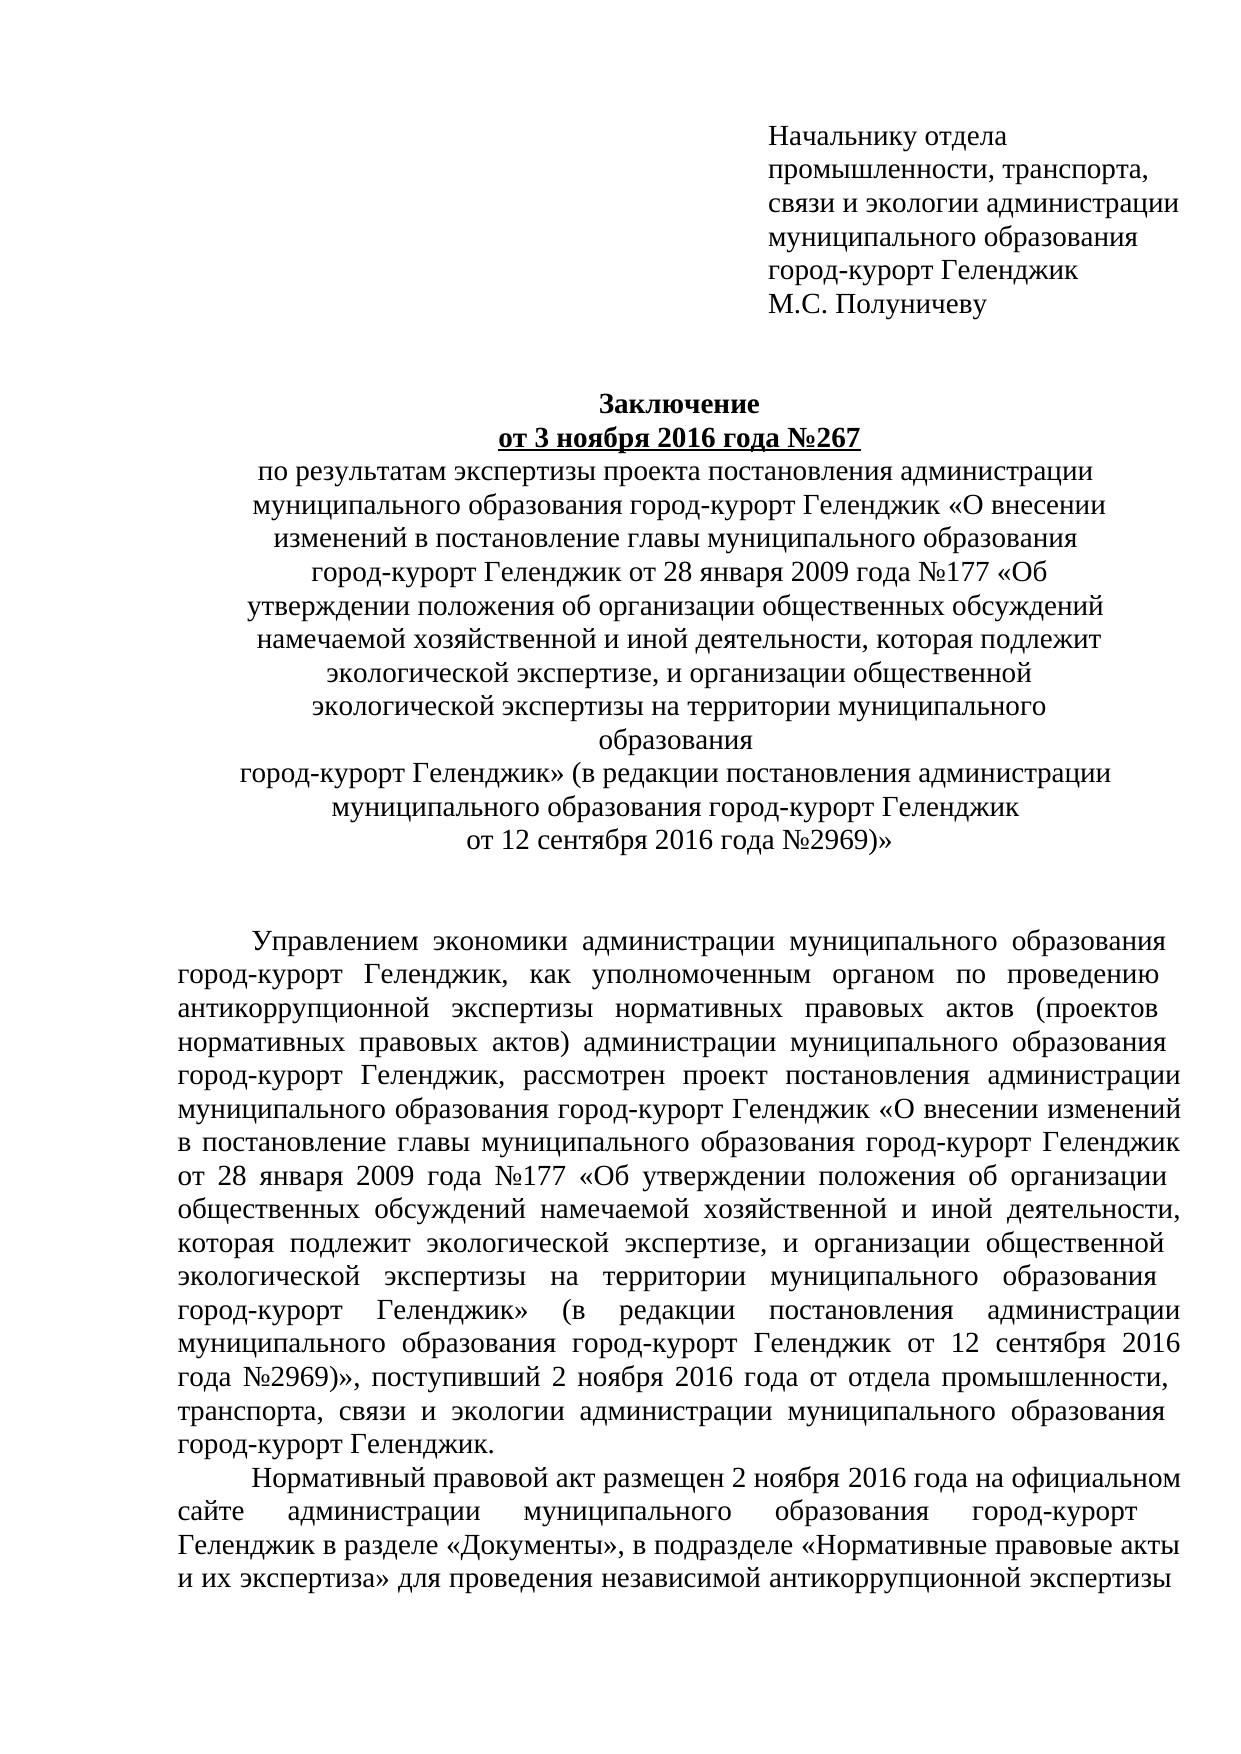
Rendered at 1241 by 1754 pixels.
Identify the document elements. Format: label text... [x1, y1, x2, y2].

text Управлением экономики администрации муниципального образования город-курорт Геленджик, как уполномоченным органом по проведению антикоррупционной экспертизы нормативных правовых актов (проектов нормативных правовых актов) администрации муниципального образования город-курорт Геленджик, рассмотрен проект постановления администрации муниципального образования город-курорт Геленджик «О внесении изменений в постановление главы муниципального образования город-курорт Геленджик от 28 января 2009 года №177 «Об утверждении положения об организации общественных обсуждений намечаемой хозяйственной и иной деятельности, которая подлежит экологической экспертизе, и организации общественной экологической экспертизы на территории муниципального образования город-курорт Геленджик» (в редакции постановления администрации муниципального образования город-курорт Геленджик от 12 сентября 2016 года №2969)», поступивший 2 ноября 2016 года от отдела промышленности, транспорта, связи и экологии администрации муниципального образования город-курорт Геленджик. [177, 923, 1181, 1460]
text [177, 1460, 1181, 1594]
text по результатам экспертизы проекта постановления администрации муниципального образования город-курорт Геленджик «О внесении изменений в постановление главы муниципального образования город-курорт Геленджик от 28 января 2009 года №177 «Об утверждении положения об организации общественных обсуждений намечаемой хозяйственной и иной деятельности, которая подлежит экологической экспертизе, и организации общественной экологической экспертизы на территории муниципального образования город-курорт Геленджик» (в редакции постановления администрации муниципального образования город-курорт Геленджик от 12 сентября 2016 года №2969)» [236, 453, 1122, 856]
text Заключение [177, 386, 1181, 420]
text М.С. Полуничеву [768, 286, 1181, 319]
text от 3 ноября 2016 года №267 [236, 420, 1122, 453]
text Начальнику отдела промышленности, транспорта, связи и экологии администрации муниципального образования город-курорт Геленджик [768, 118, 1181, 286]
